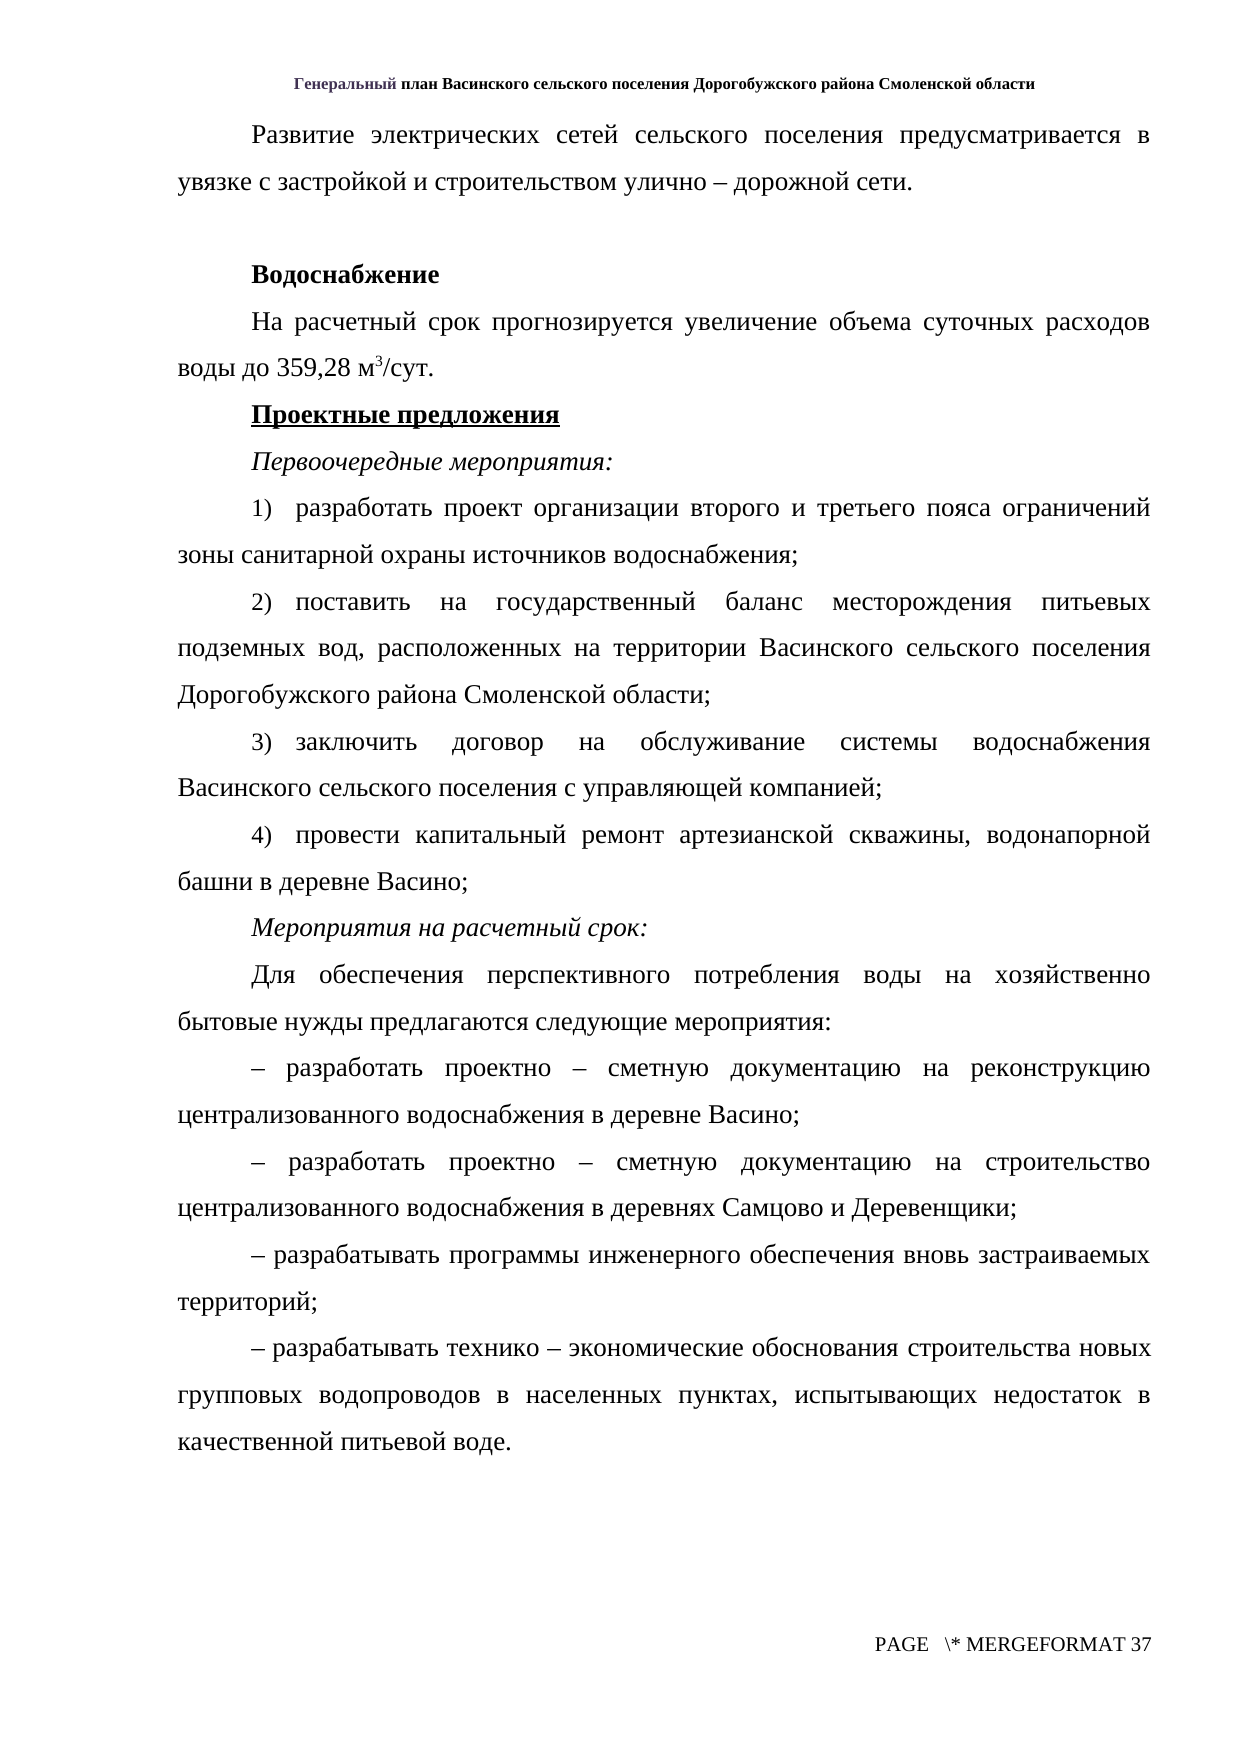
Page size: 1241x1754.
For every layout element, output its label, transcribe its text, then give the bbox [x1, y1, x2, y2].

text Мероприятия на расчетный срок: [177, 911, 1152, 943]
text Для обеспечения перспективного потребления воды на хозяйственно бытовые нужды предлагаются следующие мероприятия: [177, 958, 1152, 1036]
text Водоснабжение [177, 258, 1152, 289]
text – разработать проектно – сметную документацию на строительство централизованного водоснабжения в деревнях Самцово и Деревенщики; [177, 1145, 1152, 1223]
text – разрабатывать технико – экономические обоснования строительства новых групповых водопроводов в населенных пунктах, испытывающих недостаток в качественной питьевой воде. [177, 1331, 1152, 1456]
list провести капитальный ремонт артезианской скважины, водонапорной башни в деревне Васино; [177, 818, 1152, 896]
text Развитие электрических сетей сельского поселения предусматривается в увязке с застройкой и строительством улично – дорожной сети. [177, 118, 1152, 196]
text Первоочередные мероприятия: [177, 445, 1152, 476]
text На расчетный срок прогнозируется увеличение объема суточных расходов воды до 359,28 м3/сут. [177, 305, 1152, 383]
list заключить договор на обслуживание системы водоснабжения Васинского сельского поселения с управляющей компанией; [177, 725, 1152, 803]
text – разрабатывать программы инженерного обеспечения вновь застраиваемых территорий; [177, 1238, 1152, 1316]
text Проектные предложения [177, 398, 1152, 429]
list разработать проект организации второго и третьего пояса ограничений зоны санитарной охраны источников водоснабжения; [177, 491, 1152, 569]
text – разработать проектно – сметную документацию на реконструкцию централизованного водоснабжения в деревне Васино; [177, 1051, 1152, 1129]
list поставить на государственный баланс месторождения питьевых подземных вод, расположенных на территории Васинского сельского поселения Дорогобужского района Смоленской области; [177, 585, 1152, 709]
